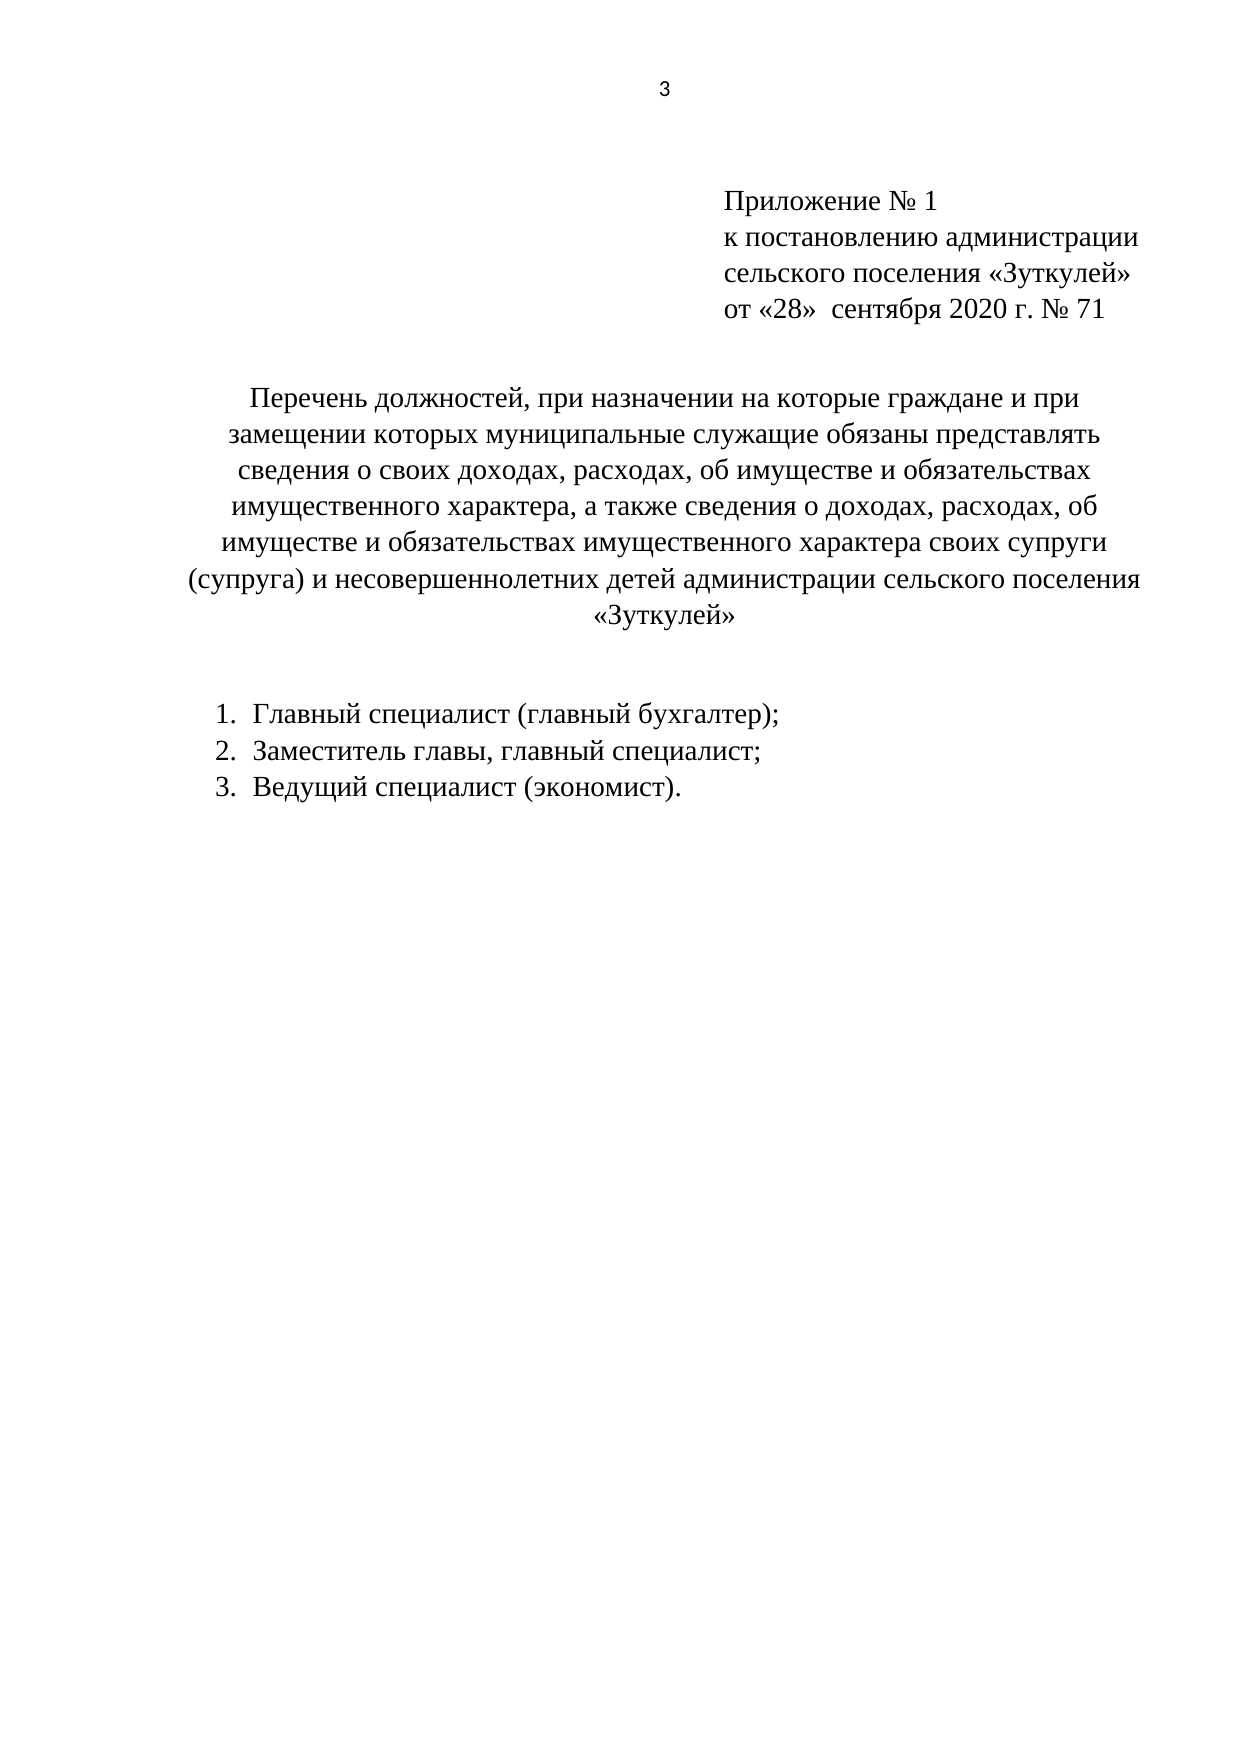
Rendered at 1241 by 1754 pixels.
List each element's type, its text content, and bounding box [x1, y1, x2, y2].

text к постановлению администрации [723, 219, 1152, 252]
list Заместитель главы, главный специалист; [215, 733, 1152, 766]
text от «28» сентября 2020 г. № 71 [723, 291, 1152, 324]
text сельского поселения «Зуткулей» [723, 255, 1152, 288]
text Перечень должностей, при назначении на которые граждане и при замещении которых муниципальные служащие обязаны представлять сведения о своих доходах, расходах, об имуществе и обязательствах имущественного характера, а также сведения о доходах, расходах, об имуществе и обязательствах имущественного характера своих супруги (супруга) и несовершеннолетних детей администрации сельского поселения «Зуткулей» [177, 380, 1152, 630]
list Ведущий специалист (экономист). [215, 769, 1152, 802]
list Главный специалист (главный бухгалтер); [215, 697, 1152, 730]
text Приложение № 1 [723, 183, 1152, 216]
